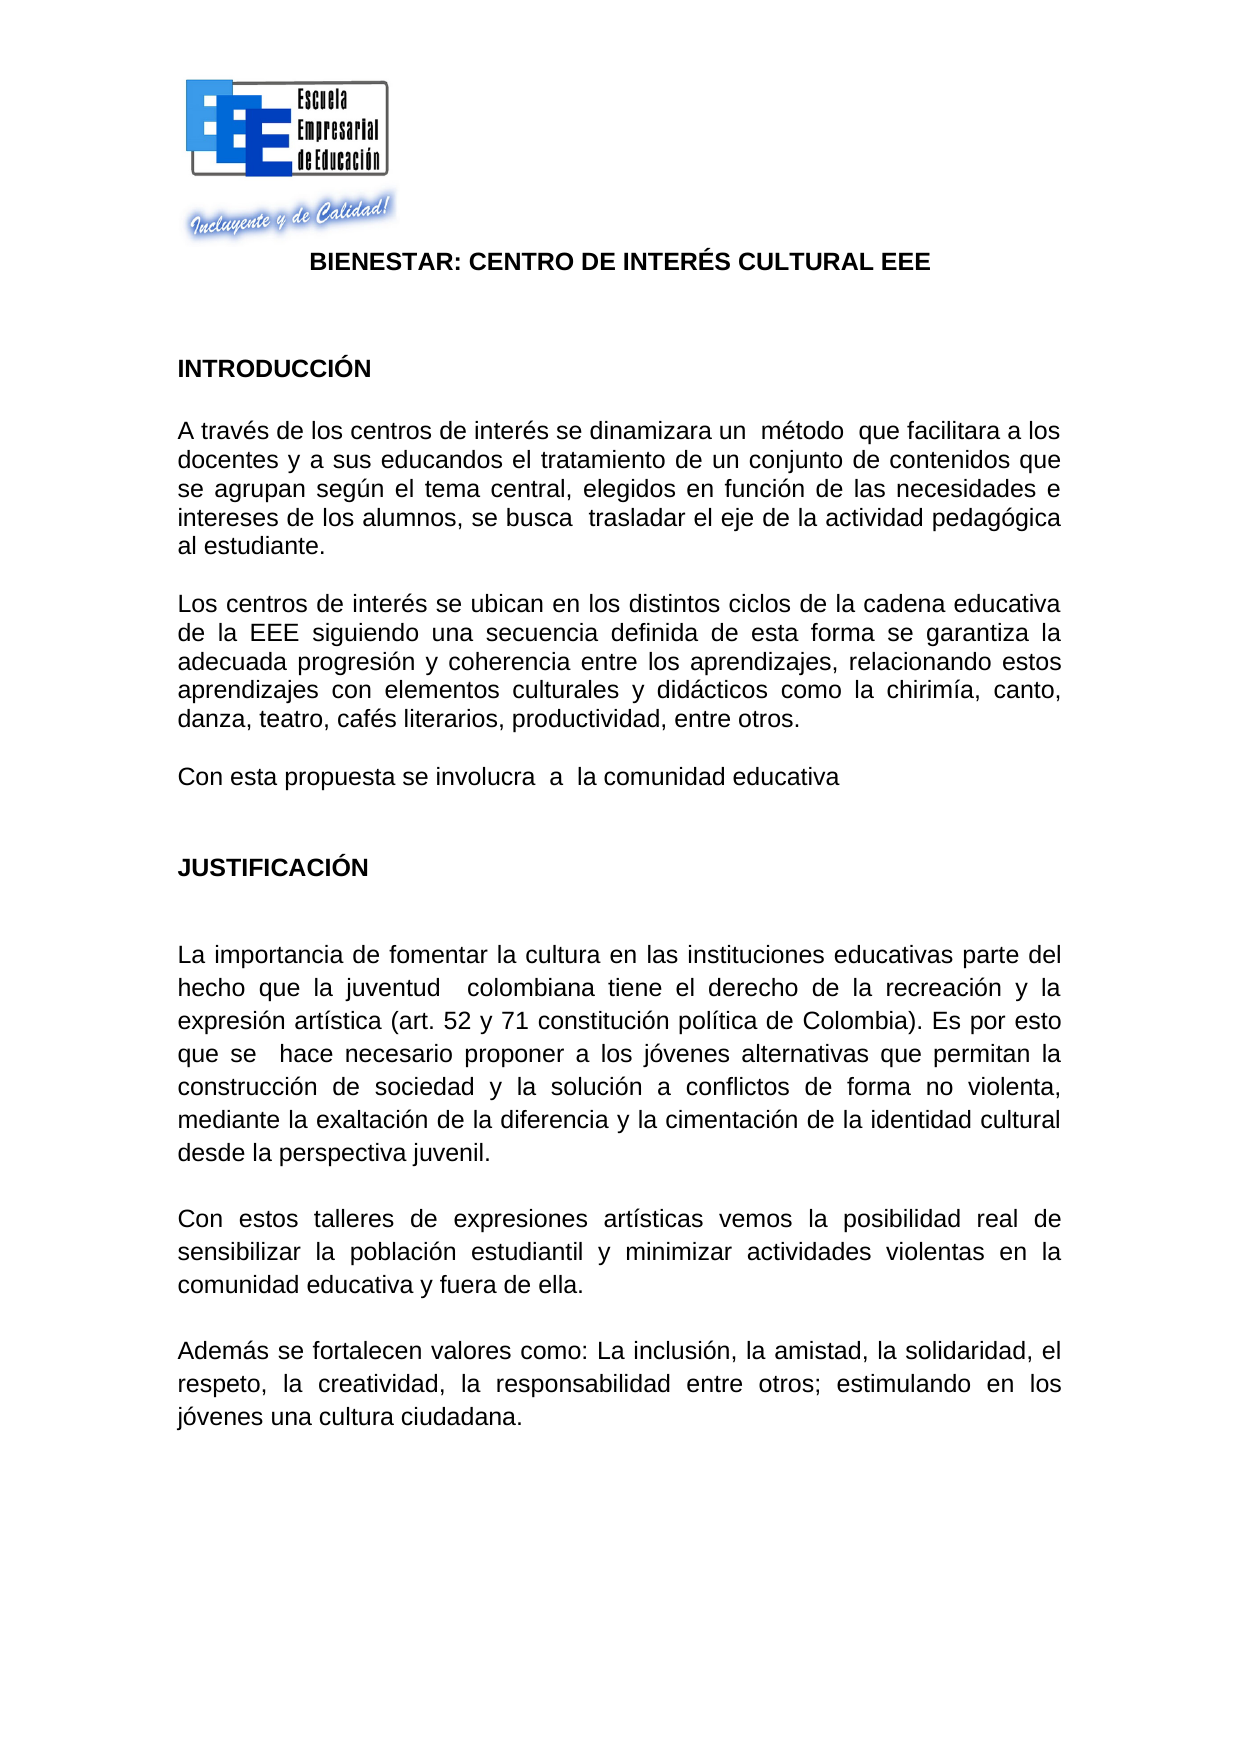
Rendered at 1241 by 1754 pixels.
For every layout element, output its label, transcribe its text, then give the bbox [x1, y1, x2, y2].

text BIENESTAR: CENTRO DE INTERÉS CULTURAL EEE [177, 246, 1063, 275]
text La importancia de fomentar la cultura en las instituciones educativas parte del hecho que la juventud colombiana tiene el derecho de la recreación y la expresión artística (art. 52 y 71 constitución política de Colombia). Es por esto que se hace necesario proponer a los jóvenes alternativas que permitan la construcción de sociedad y la solución a conflictos de forma no violenta, mediante la exaltación de la diferencia y la cimentación de la identidad cultural desde la perspectiva juvenil. [177, 940, 1063, 1167]
text A través de los centros de interés se dinamizara un método que facilitara a los docentes y a sus educandos el tratamiento de un conjunto de contenidos que se agrupan según el tema central, elegidos en función de las necesidades e intereses de los alumnos, se busca trasladar el eje de la actividad pedagógica al estudiante. [177, 416, 1063, 560]
text Con esta propuesta se involucra a la comunidad educativa [177, 762, 1063, 791]
text Los centros de interés se ubican en los distintos ciclos de la cadena educativa de la EEE siguiendo una secuencia definida de esta forma se garantiza la adecuada progresión y coherencia entre los aprendizajes, relacionando estos aprendizajes con elementos culturales y didácticos como la chirimía, canto, danza, teatro, cafés literarios, productividad, entre otros. [177, 589, 1063, 733]
list JUSTIFICACIÓN [177, 853, 1063, 882]
picture [177, 73, 401, 247]
text Además se fortalecen valores como: La inclusión, la amistad, la solidaridad, el respeto, la creatividad, la responsabilidad entre otros; estimulando en los jóvenes una cultura ciudadana. [177, 1336, 1063, 1431]
text INTRODUCCIÓN [177, 354, 1063, 383]
text Con estos talleres de expresiones artísticas vemos la posibilidad real de sensibilizar la población estudiantil y minimizar actividades violentas en la comunidad educativa y fuera de ella. [177, 1204, 1063, 1299]
